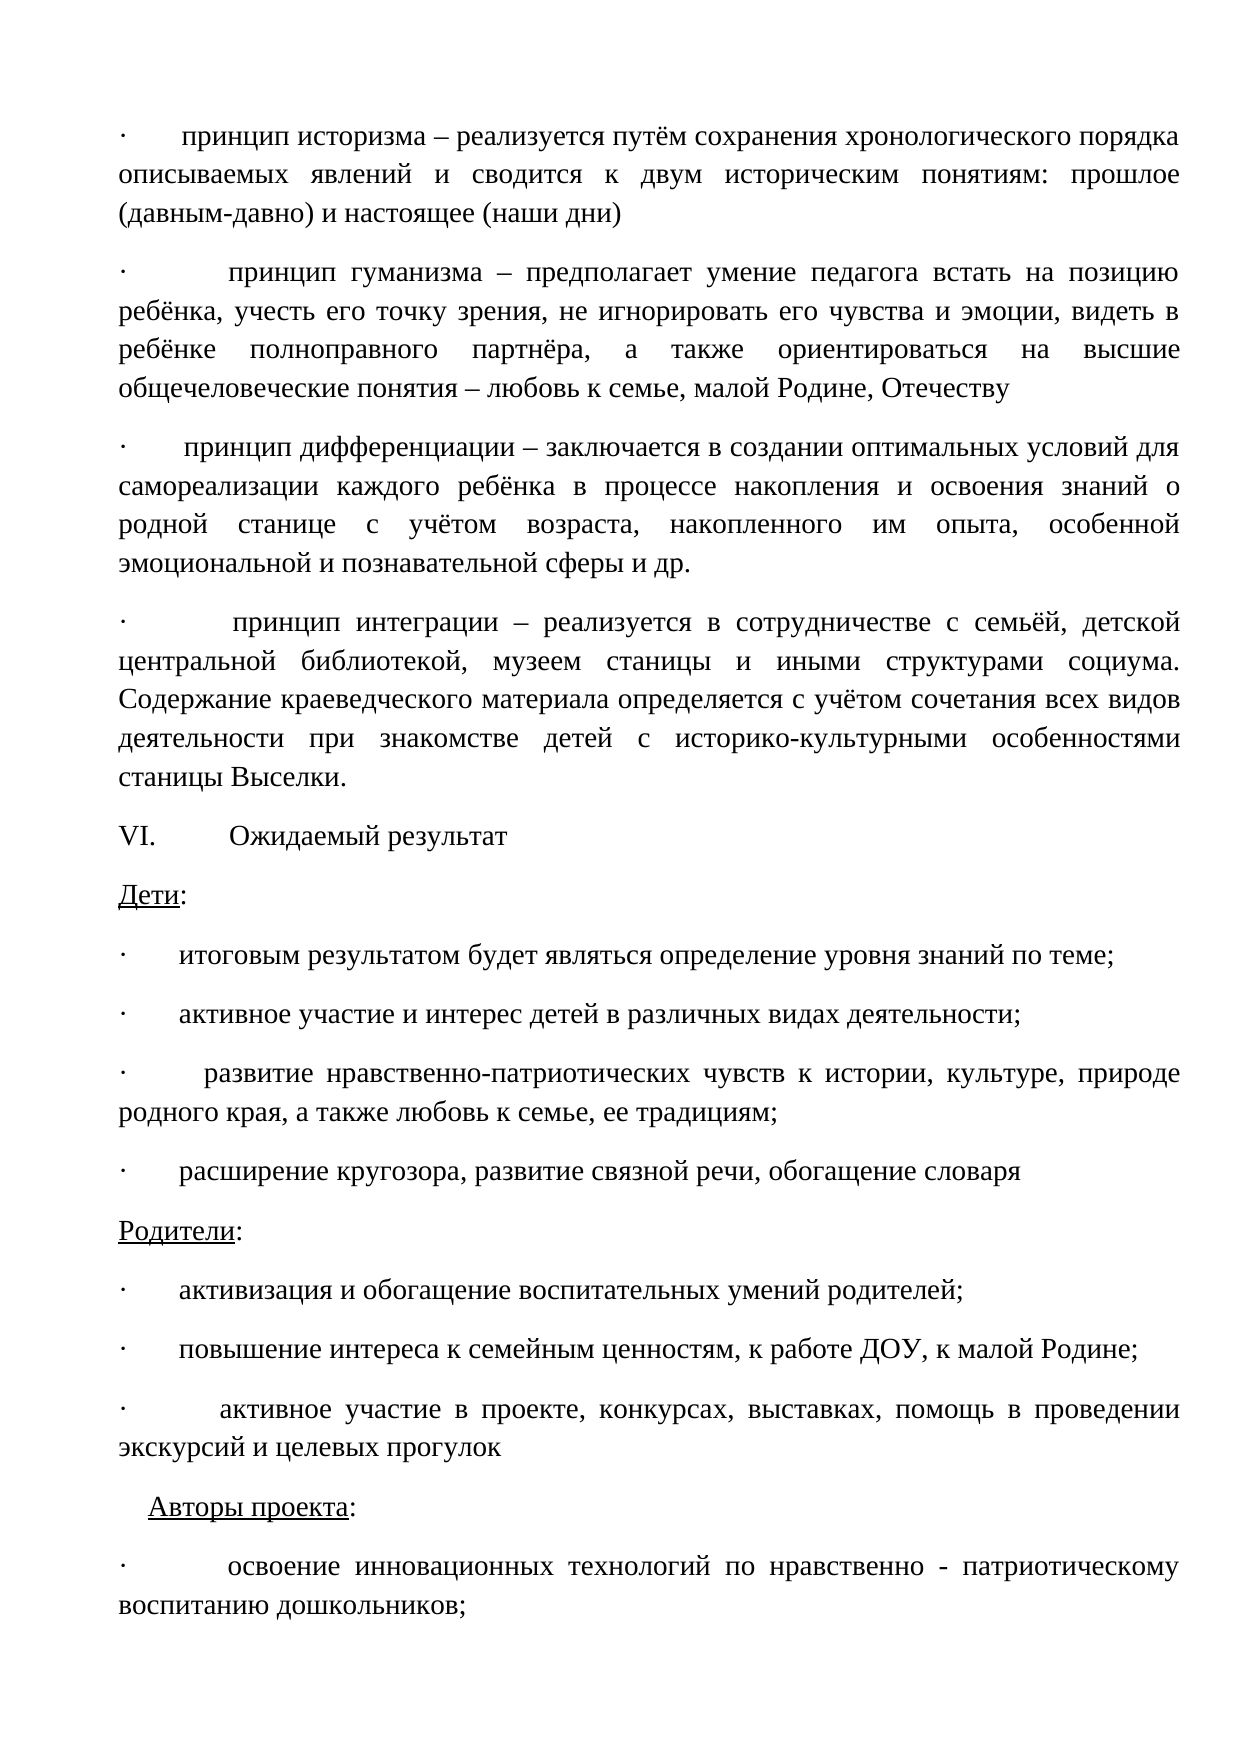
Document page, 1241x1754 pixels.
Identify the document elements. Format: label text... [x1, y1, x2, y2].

text · принцип интеграции – реализуется в сотрудничестве с семьёй, детской центральной библиотекой, музеем станицы и иными структурами социума. Содержание краеведческого материала определяется с учётом сочетания всех видов деятельности при знакомстве детей с историко-культурными особенностями станицы Выселки. [118, 604, 1181, 792]
text Авторы проекта: [118, 1489, 1181, 1522]
text Родители: [118, 1213, 1181, 1246]
text · итоговым результатом будет являться определение уровня знаний по теме; [118, 937, 1181, 970]
text · активное участие в проекте, конкурсах, выставках, помощь в проведении экскурсий и целевых прогулок [118, 1391, 1181, 1463]
text · развитие нравственно-патриотических чувств к истории, культуре, природе родного края, а также любовь к семье, ее традициям; [118, 1056, 1181, 1128]
text · принцип дифференциации – заключается в создании оптимальных условий для самореализации каждого ребёнка в процессе накопления и освоения знаний о родной станице с учётом возраста, накопленного им опыта, особенной эмоциональной и познавательной сферы и др. [118, 429, 1181, 579]
text VI. Ожидаемый результат [118, 818, 1181, 852]
text · активное участие и интерес детей в различных видах деятельности; [118, 996, 1181, 1030]
text · освоение инновационных технологий по нравственно - патриотическому воспитанию дошкольников; [118, 1548, 1181, 1620]
text · повышение интереса к семейным ценностям, к работе ДОУ, к малой Родине; [118, 1332, 1181, 1365]
text · расширение кругозора, развитие связной речи, обогащение словаря [118, 1153, 1181, 1187]
text Дети: [118, 877, 1181, 911]
text · активизация и обогащение воспитательных умений родителей; [118, 1272, 1181, 1306]
text · принцип гуманизма – предполагает умение педагога встать на позицию ребёнка, учесть его точку зрения, не игнорировать его чувства и эмоции, видеть в ребёнке полноправного партнёра, а также ориентироваться на высшие общечеловеческие понятия – любовь к семье, малой Родине, Отечеству [118, 254, 1181, 404]
text · принцип историзма – реализуется путём сохранения хронологического порядка описываемых явлений и сводится к двум историческим понятиям: прошлое (давным-давно) и настоящее (наши дни) [118, 118, 1181, 229]
